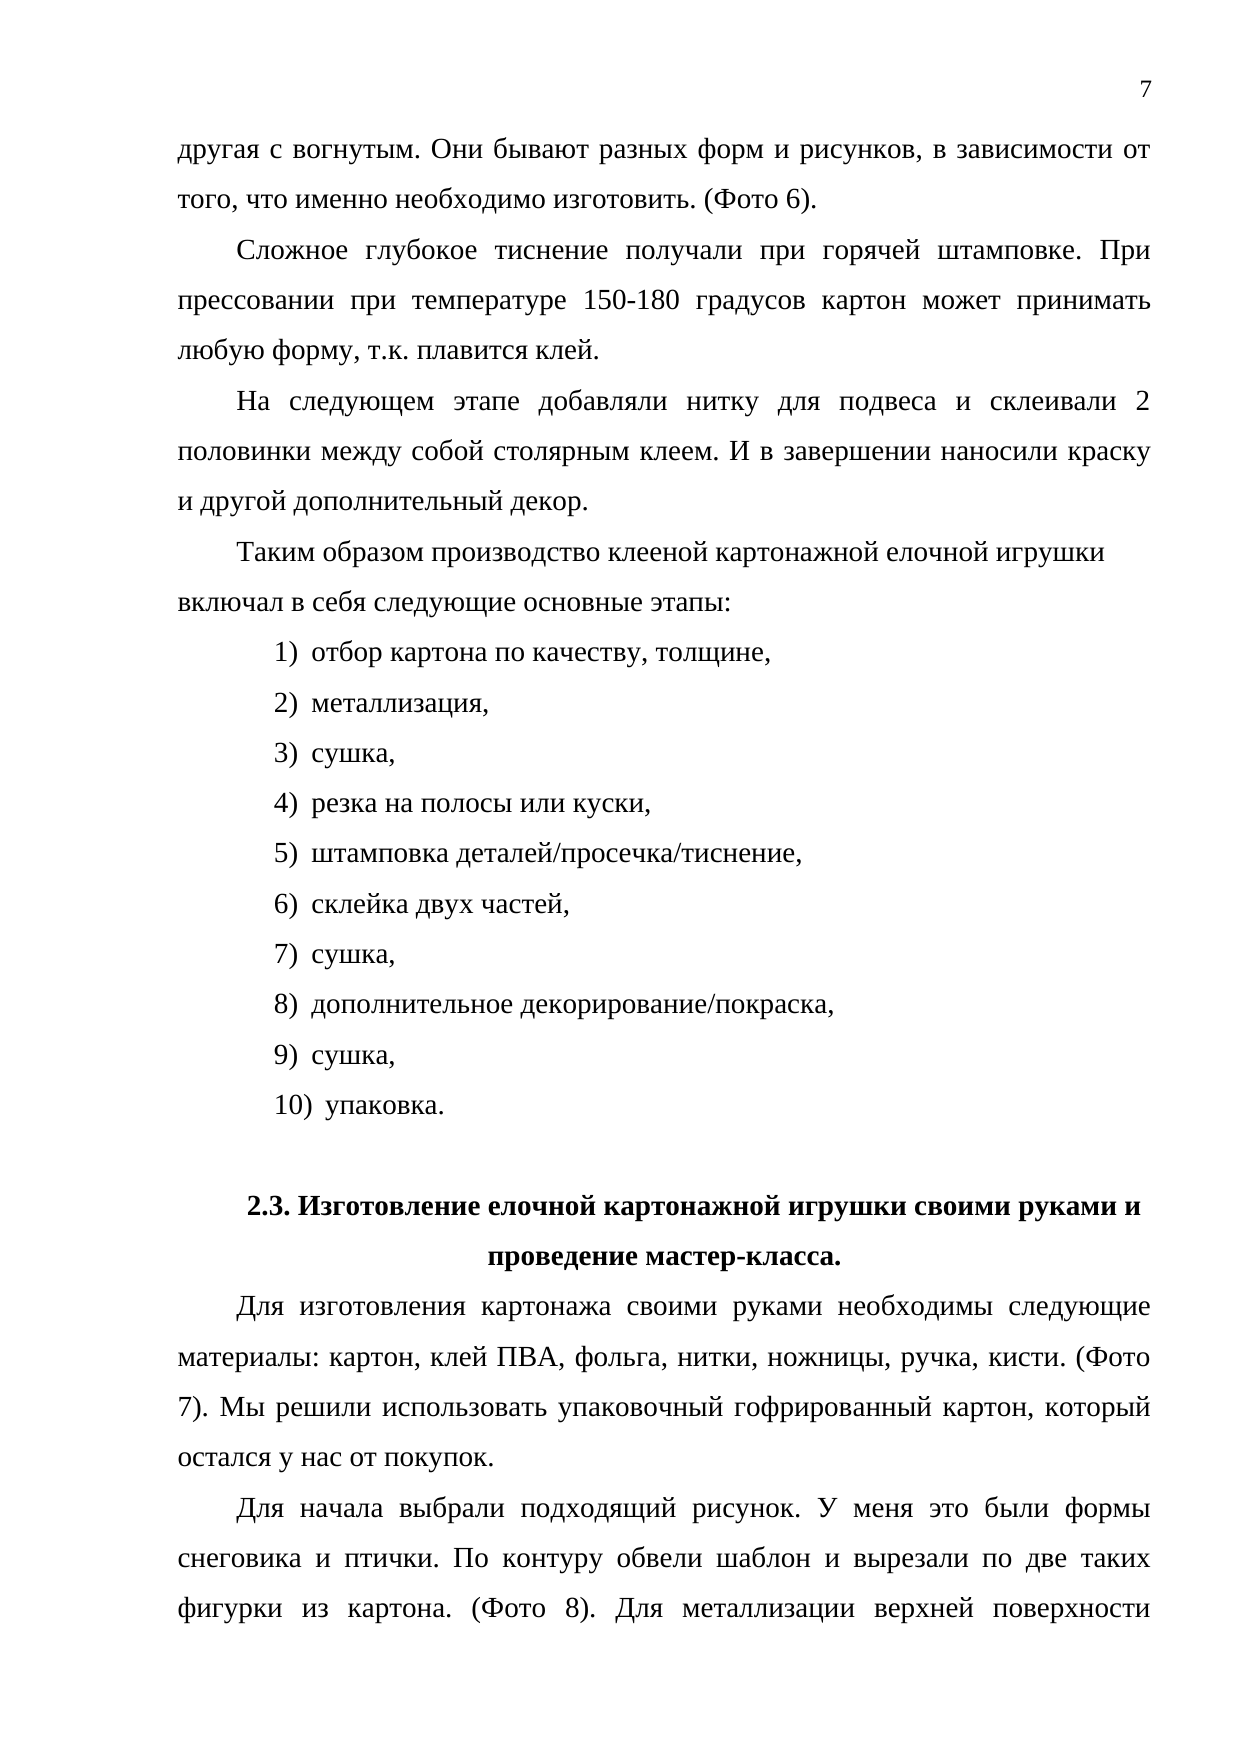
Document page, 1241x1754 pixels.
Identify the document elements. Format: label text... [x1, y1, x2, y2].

text Таким образом производство клееной картонажной елочной игрушки включал в себя следующие основные этапы: [177, 534, 1152, 618]
text Сложное глубокое тиснение получали при горячей штамповке. При прессовании при температуре 150-180 градусов картон может принимать любую форму, т.к. плавится клей. [177, 232, 1152, 366]
list штамповка деталей/просечка/тиснение, [274, 836, 1152, 869]
list сушка, [274, 735, 1152, 768]
list отбор картона по качеству, толщине, [274, 634, 1152, 668]
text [177, 131, 1152, 215]
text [177, 1490, 1152, 1624]
list сушка, [274, 1037, 1152, 1070]
text Для изготовления картонажа своими руками необходимы следующие материалы: картон, клей ПВА, фольга, нитки, ножницы, ручка, кисти. (Фото 7). Мы решили использовать упаковочный гофрированный картон, который остался у нас от покупок. [177, 1288, 1152, 1473]
list металлизация, [274, 685, 1152, 718]
list резка на полосы или куски, [274, 785, 1152, 819]
text 2.3. Изготовление елочной картонажной игрушки своими руками и проведение мастер-класса. [177, 1188, 1152, 1272]
list склейка двух частей, [274, 886, 1152, 919]
list сушка, [274, 936, 1152, 970]
list упаковка. [274, 1087, 1152, 1121]
list дополнительное декорирование/покраска, [274, 987, 1152, 1020]
text На следующем этапе добавляли нитку для подвеса и склеивали 2 половинки между собой столярным клеем. И в завершении наносили краску и другой дополнительный декор. [177, 383, 1152, 517]
